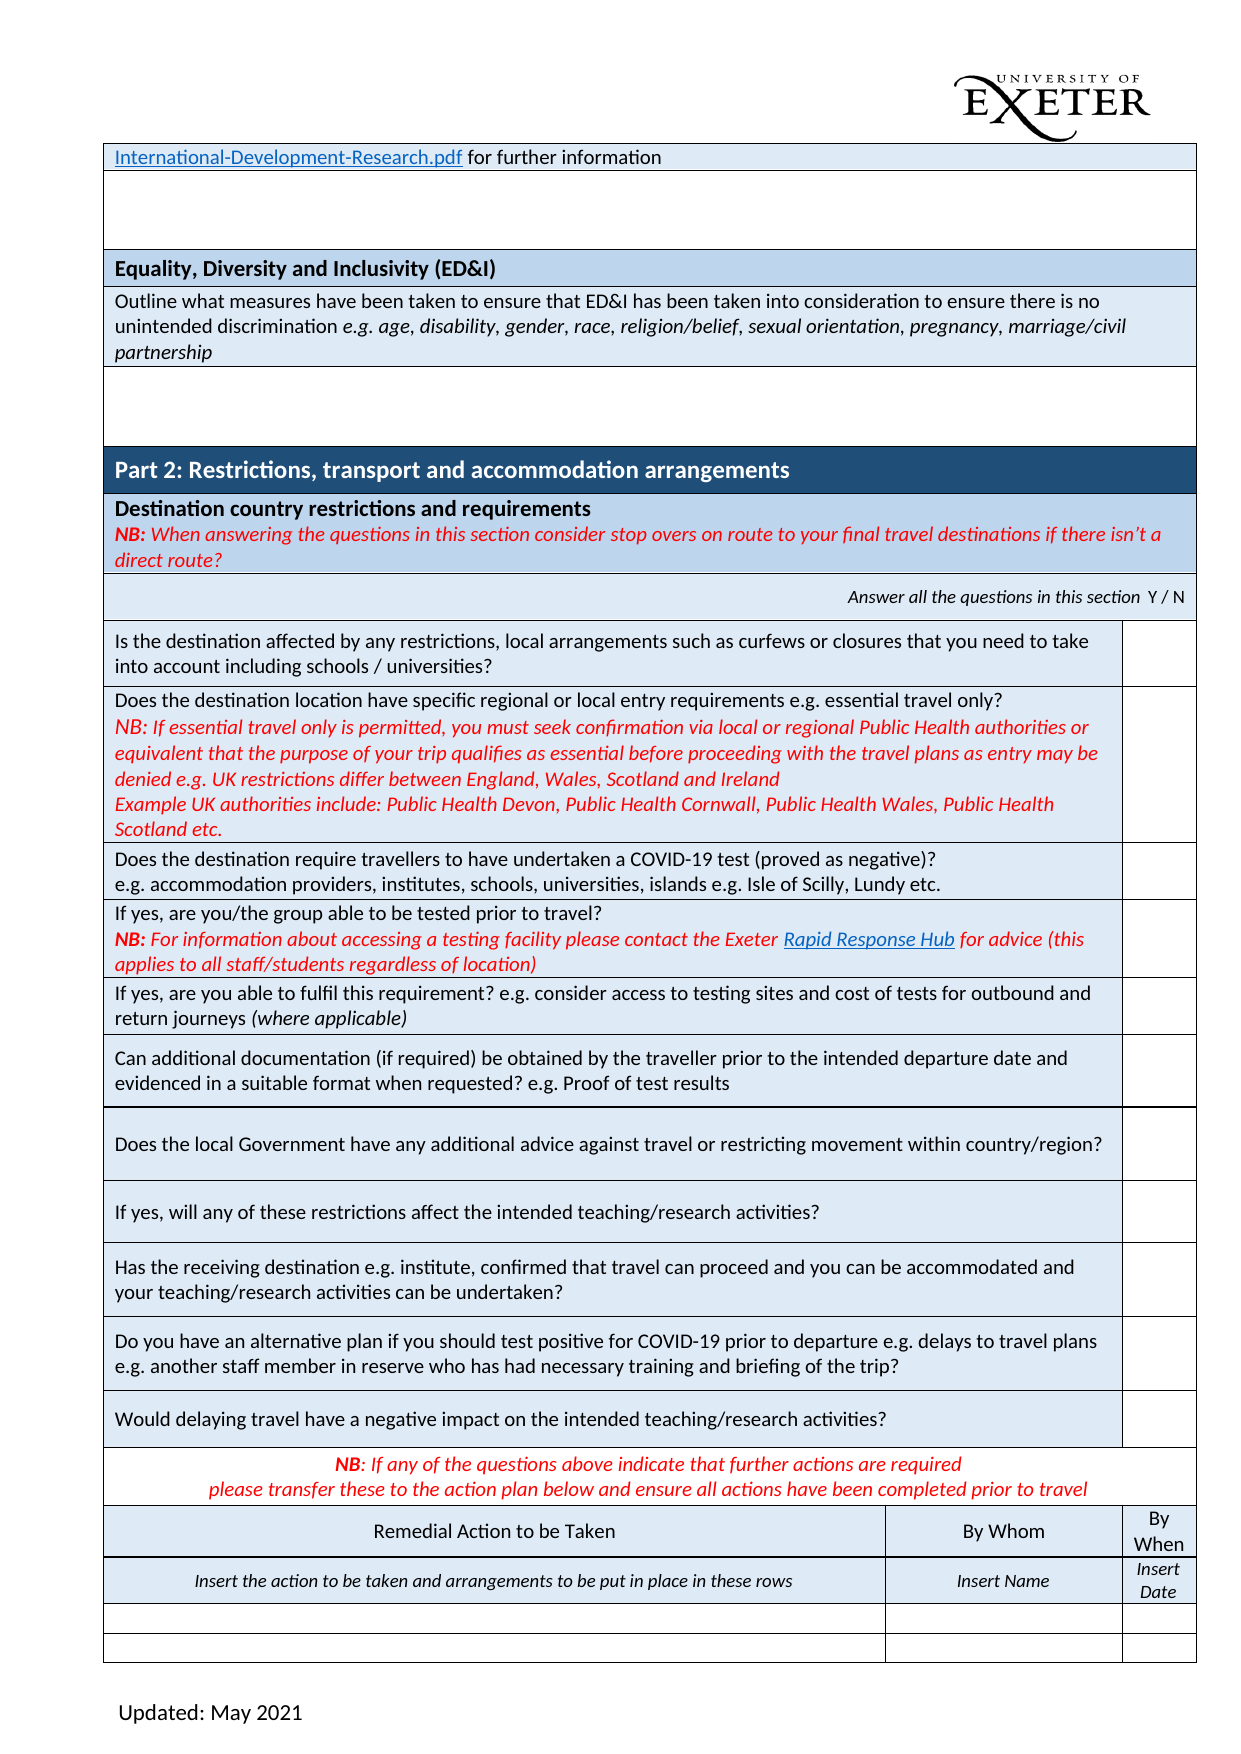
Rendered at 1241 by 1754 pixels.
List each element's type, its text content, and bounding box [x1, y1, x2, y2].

table_cell Is the destination affected by any restrictions, local arrangements such as curfews or closures that you need to take into account including schools / universities? [104, 621, 1122, 686]
table_cell [104, 367, 1196, 446]
table_cell Do you have an alternative plan if you should test positive for COVID-19 prior to departure e.g. delays to travel plans e.g. another staff member in reserve who has had necessary training and briefing of the trip? [104, 1317, 1122, 1390]
table_cell [104, 1604, 885, 1632]
table_cell Insert Date [1123, 1558, 1196, 1603]
table_cell [1123, 1108, 1196, 1180]
table_cell [1123, 1634, 1196, 1662]
table_cell If yes, are you able to fulfil this requirement? e.g. consider access to testing sites and cost of tests for outbound and return journeys (where applicable) [104, 978, 1122, 1034]
table_cell [1123, 1317, 1196, 1390]
table_cell [1123, 900, 1196, 977]
table_cell Part 2: Restrictions, transport and accommodation arrangements [104, 447, 1196, 493]
table_cell Answer all the questions in this section Y / N [104, 574, 1196, 619]
table_cell [1123, 687, 1196, 842]
table_cell [886, 1604, 1122, 1632]
table_cell [1123, 1035, 1196, 1106]
table_cell [104, 171, 1196, 249]
table_cell Insert Name [886, 1558, 1122, 1603]
table_cell [1123, 843, 1196, 899]
table_cell Remedial Action to be Taken [104, 1506, 885, 1556]
table_cell [1123, 1243, 1196, 1316]
table_cell Insert the action to be taken and arrangements to be put in place in these rows [104, 1558, 885, 1603]
table_cell [1123, 1391, 1196, 1447]
table_cell By When [1123, 1506, 1196, 1556]
table_cell NB: If any of the questions above indicate that further actions are required please transfer these to the action plan below and ensure all actions have been completed prior to travel [104, 1448, 1196, 1504]
table_cell Can additional documentation (if required) be obtained by the traveller prior to the intended departure date and evidenced in a suitable format when requested? e.g. Proof of test results [104, 1035, 1122, 1106]
picture [952, 73, 1152, 143]
table_cell [104, 1634, 885, 1662]
table_cell [1123, 621, 1196, 686]
table_cell By Whom [886, 1506, 1122, 1556]
table_cell If yes, will any of these restrictions affect the intended teaching/research activities? [104, 1181, 1122, 1242]
table_cell Equality, Diversity and Inclusivity (ED&I) [104, 250, 1196, 286]
table_cell Does the local Government have any additional advice against travel or restricting movement within country/region? [104, 1108, 1122, 1180]
table_cell [1123, 978, 1196, 1034]
table_cell If yes, are you/the group able to be tested prior to travel? NB: For information about accessing a testing facility please contact the Exeter Rapid Response Hub for advice (this applies to all staff/students regardless of location) [104, 900, 1122, 977]
table_cell [1123, 1181, 1196, 1242]
table_cell Destination country restrictions and requirements NB: When answering the questions in this section consider stop overs on route to your final travel destinations if there isn’t a direct route? [104, 494, 1196, 572]
table_cell Outline what measures have been taken to ensure that ED&I has been taken into consideration to ensure there is no unintended discrimination e.g. age, disability, gender, race, religion/belief, sexual orientation, pregnancy, marriage/civil partnership [104, 287, 1196, 366]
table_cell [1123, 1604, 1196, 1632]
table_cell Has the receiving destination e.g. institute, confirmed that travel can proceed and you can be accommodated and your teaching/research activities can be undertaken? [104, 1243, 1122, 1316]
table_cell Does the destination location have specific regional or local entry requirements e.g. essential travel only? NB: If essential travel only is permitted, you must seek confirmation via local or regional Public Health authorities or equivalent that the purpose of your trip qualifies as essential before proceeding with the travel plans as entry may be denied e.g. UK restrictions differ between England, Wales, Scotland and Ireland Example UK authorities include: Public Health Devon, Public Health Cornwall, Public Health Wales, Public Health Scotland etc. [104, 687, 1122, 842]
table_cell Does the destination require travellers to have undertaken a COVID-19 test (proved as negative)? e.g. accommodation providers, institutes, schools, universities, islands e.g. Isle of Scilly, Lundy etc. [104, 843, 1122, 899]
table_cell [886, 1634, 1122, 1662]
table_cell Would delaying travel have a negative impact on the intended teaching/research activities? [104, 1391, 1122, 1447]
